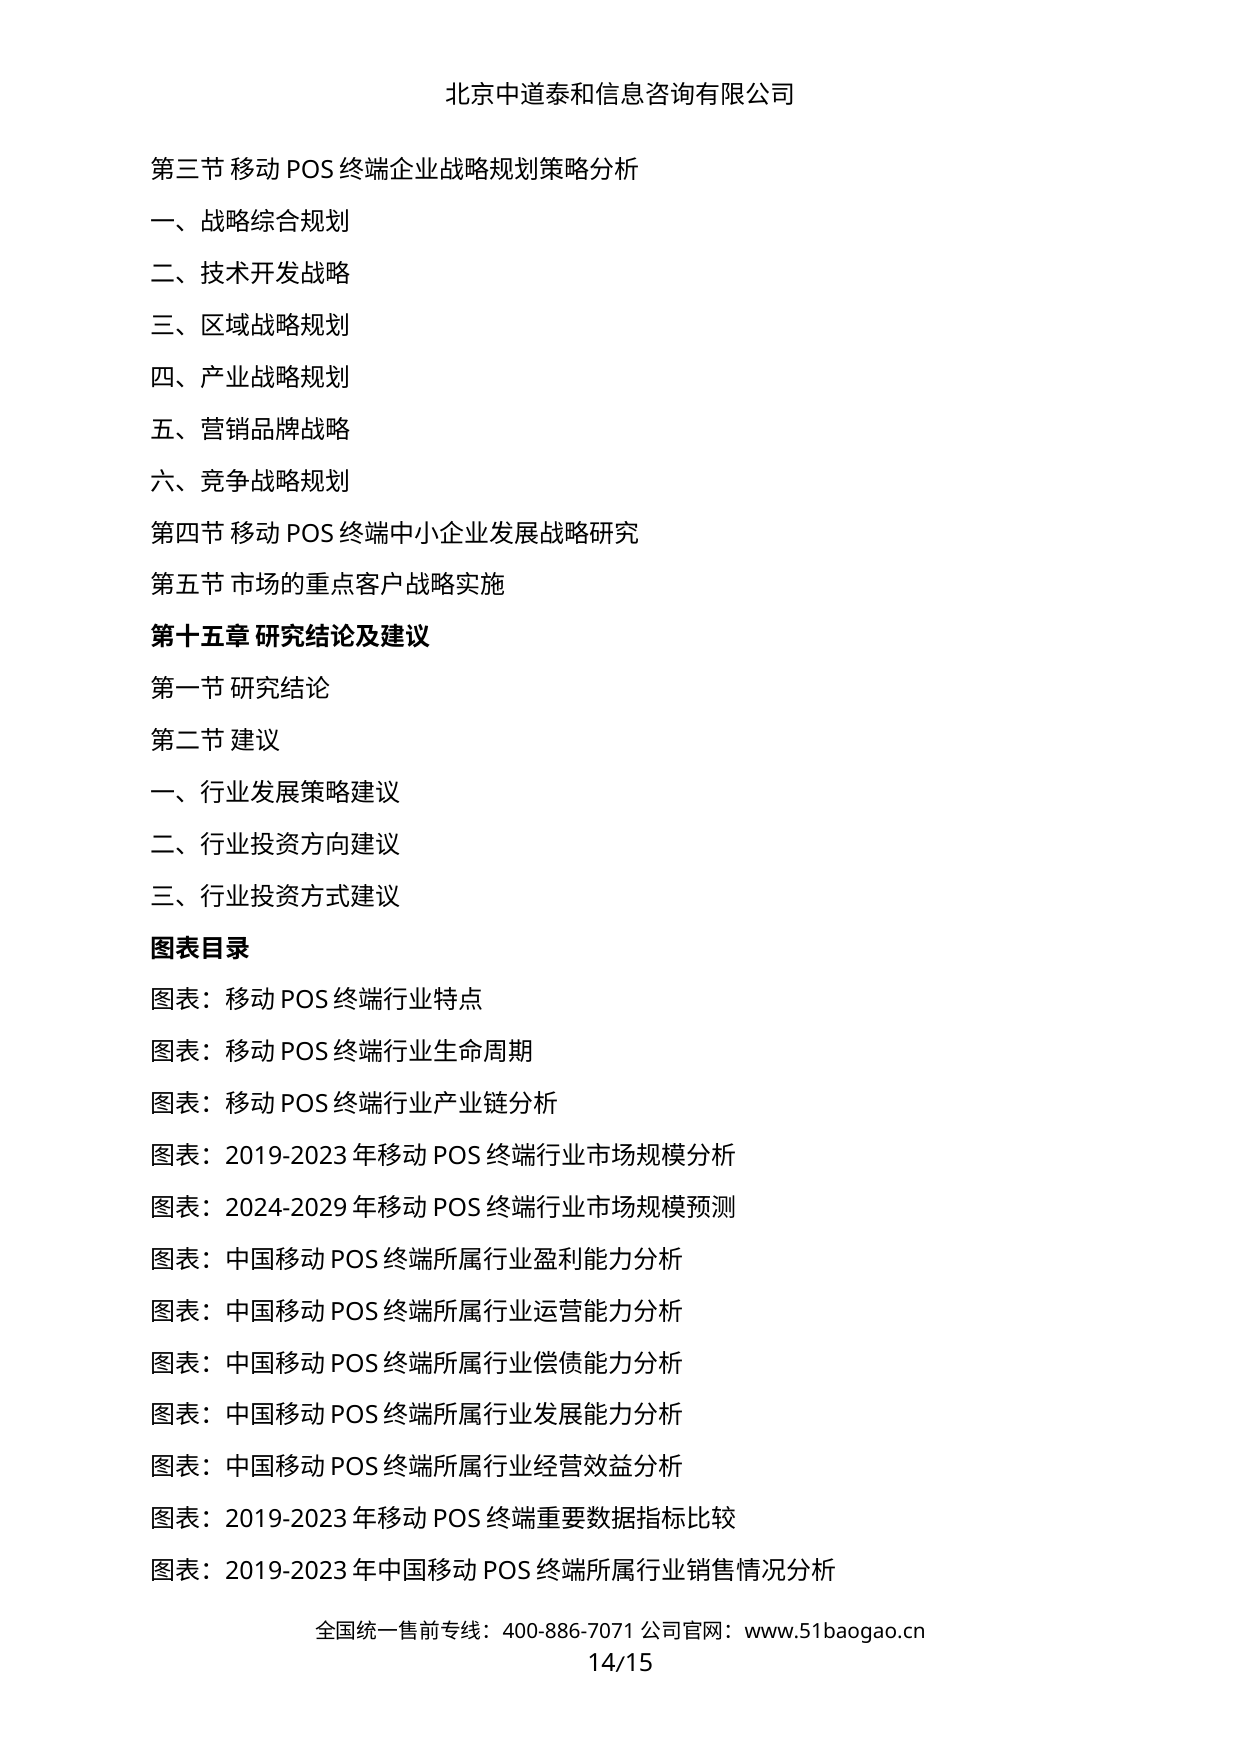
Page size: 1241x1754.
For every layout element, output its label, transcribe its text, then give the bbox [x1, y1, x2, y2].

text 二、技术开发战略 [150, 254, 1090, 290]
text 一、行业发展策略建议 [150, 772, 1090, 809]
text 五、营销品牌战略 [150, 409, 1090, 446]
text 二、行业投资方向建议 [150, 824, 1090, 861]
text 图表：2019-2023年移动POS终端行业市场规模分析 [150, 1136, 1090, 1172]
text 第五节 市场的重点客户战略实施 [150, 565, 1090, 601]
text 第四节 移动POS终端中小企业发展战略研究 [150, 513, 1090, 549]
text 图表：移动POS终端行业特点 [150, 980, 1090, 1016]
text 第十五章 研究结论及建议 [150, 617, 1090, 653]
text 六、竞争战略规划 [150, 461, 1090, 497]
text 图表：2019-2023年中国移动POS终端所属行业销售情况分析 [150, 1551, 1090, 1587]
text 一、战略综合规划 [150, 202, 1090, 238]
text 第一节 研究结论 [150, 669, 1090, 705]
text 图表：移动POS终端行业生命周期 [150, 1032, 1090, 1068]
text 图表：中国移动POS终端所属行业偿债能力分析 [150, 1343, 1090, 1379]
text 图表：中国移动POS终端所属行业发展能力分析 [150, 1395, 1090, 1431]
text 第三节 移动POS终端企业战略规划策略分析 [150, 150, 1090, 186]
text 四、产业战略规划 [150, 357, 1090, 394]
text 第二节 建议 [150, 721, 1090, 757]
text 图表：中国移动POS终端所属行业经营效益分析 [150, 1447, 1090, 1483]
text 三、行业投资方式建议 [150, 876, 1090, 912]
text 图表目录 [150, 928, 1090, 964]
text 图表：2019-2023年移动POS终端重要数据指标比较 [150, 1499, 1090, 1535]
text 三、区域战略规划 [150, 306, 1090, 342]
text 图表：中国移动POS终端所属行业运营能力分析 [150, 1291, 1090, 1327]
text 图表：2024-2029年移动POS终端行业市场规模预测 [150, 1187, 1090, 1224]
text 图表：移动POS终端行业产业链分析 [150, 1084, 1090, 1120]
text 图表：中国移动POS终端所属行业盈利能力分析 [150, 1239, 1090, 1276]
